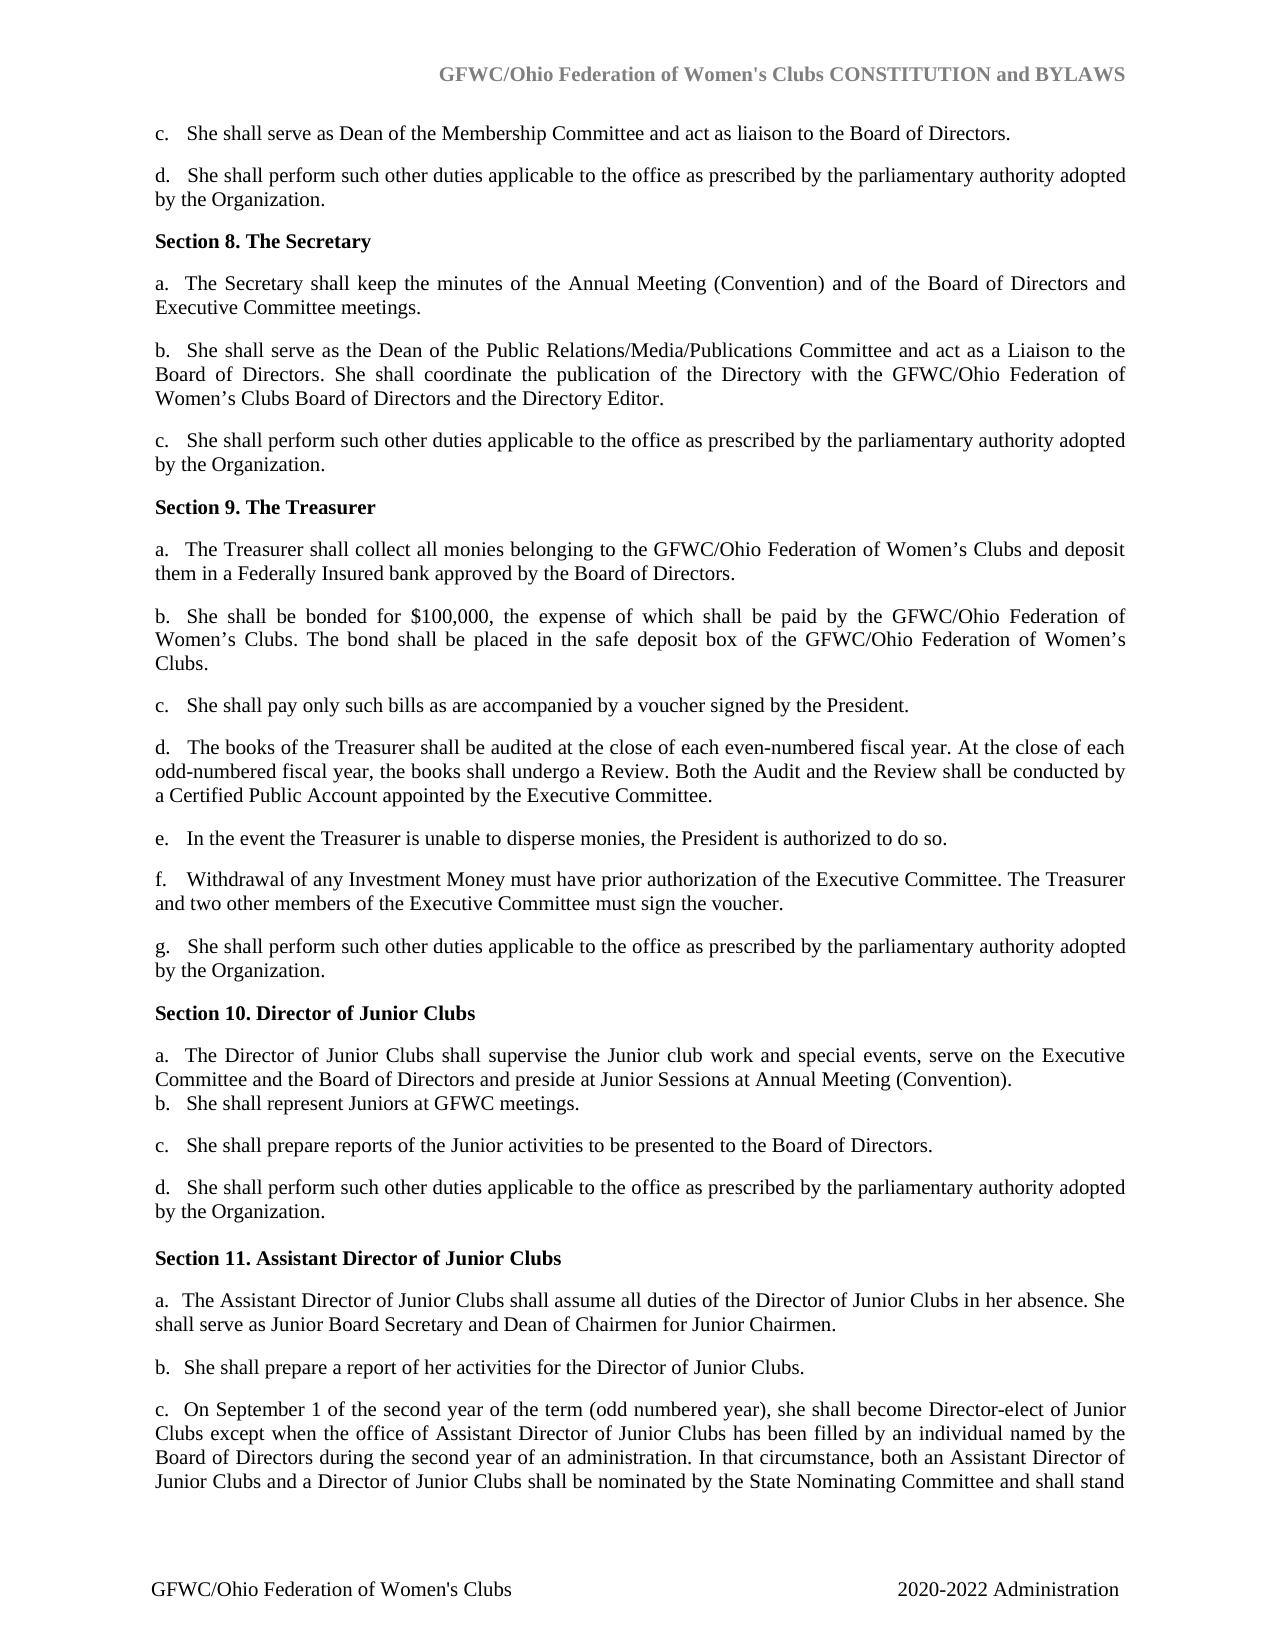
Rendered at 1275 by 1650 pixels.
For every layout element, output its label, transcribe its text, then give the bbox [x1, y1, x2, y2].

list She shall pay only such bills as are accompanied by a voucher signed by the President. [155, 694, 1127, 717]
list She shall represent Juniors at GFWC meetings. [155, 1091, 1127, 1115]
subtitle Section 11. Assistant Director of Junior Clubs [155, 1247, 1127, 1270]
list She shall perform such other duties applicable to the office as prescribed by the parliamentary authority adopted by the Organization. [155, 934, 1127, 982]
list The Secretary shall keep the minutes of the Annual Meeting (Convention) and of the Board of Directors and Executive Committee meetings. [155, 271, 1127, 319]
list She shall perform such other duties applicable to the office as prescribed by the parliamentary authority adopted by the Organization. [155, 1175, 1127, 1223]
list She shall prepare reports of the Junior activities to be presented to the Board of Directors. [155, 1134, 1127, 1157]
list The Assistant Director of Junior Clubs shall assume all duties of the Director of Junior Clubs in her absence. She shall serve as Junior Board Secretary and Dean of Chairmen for Junior Chairmen. [155, 1288, 1127, 1336]
list She shall serve as the Dean of the Public Relations/Media/Publications Committee and act as a Liaison to the Board of Directors. She shall coordinate the publication of the Directory with the GFWC/Ohio Federation of Women’s Clubs Board of Directors and the Directory Editor. [155, 338, 1127, 410]
list Withdrawal of any Investment Money must have prior authorization of the Executive Committee. The Treasurer and two other members of the Executive Committee must sign the voucher. [155, 868, 1127, 916]
subtitle Section 9. The Treasurer [155, 496, 1127, 519]
list In the event the Treasurer is unable to disperse monies, the President is authorized to do so. [155, 827, 1127, 850]
list She shall be bonded for $100,000, the expense of which shall be paid by the GFWC/Ohio Federation of Women’s Clubs. The bond shall be placed in the safe deposit box of the GFWC/Ohio Federation of Women’s Clubs. [155, 604, 1127, 675]
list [155, 1397, 1127, 1493]
subtitle Section 10. Director of Junior Clubs [155, 1002, 1127, 1025]
list She shall perform such other duties applicable to the office as prescribed by the parliamentary authority adopted by the Organization. [155, 429, 1127, 477]
list She shall prepare a report of her activities for the Director of Junior Clubs. [155, 1356, 1127, 1379]
list She shall perform such other duties applicable to the office as prescribed by the parliamentary authority adopted by the Organization. [155, 163, 1127, 211]
list The Director of Junior Clubs shall supervise the Junior club work and special events, serve on the Executive Committee and the Board of Directors and preside at Junior Sessions at Annual Meeting (Convention). [155, 1043, 1127, 1091]
list The books of the Treasurer shall be audited at the close of each even-numbered fiscal year. At the close of each odd-numbered fiscal year, the books shall undergo a Review. Both the Audit and the Review shall be conducted by a Certified Public Account appointed by the Executive Committee. [155, 735, 1127, 807]
subtitle Section 8. The Secretary [155, 230, 1127, 253]
list The Treasurer shall collect all monies belonging to the GFWC/Ohio Federation of Women’s Clubs and deposit them in a Federally Insured bank approved by the Board of Directors. [155, 537, 1127, 585]
list She shall serve as Dean of the Membership Committee and act as liaison to the Board of Directors. [155, 122, 1127, 145]
